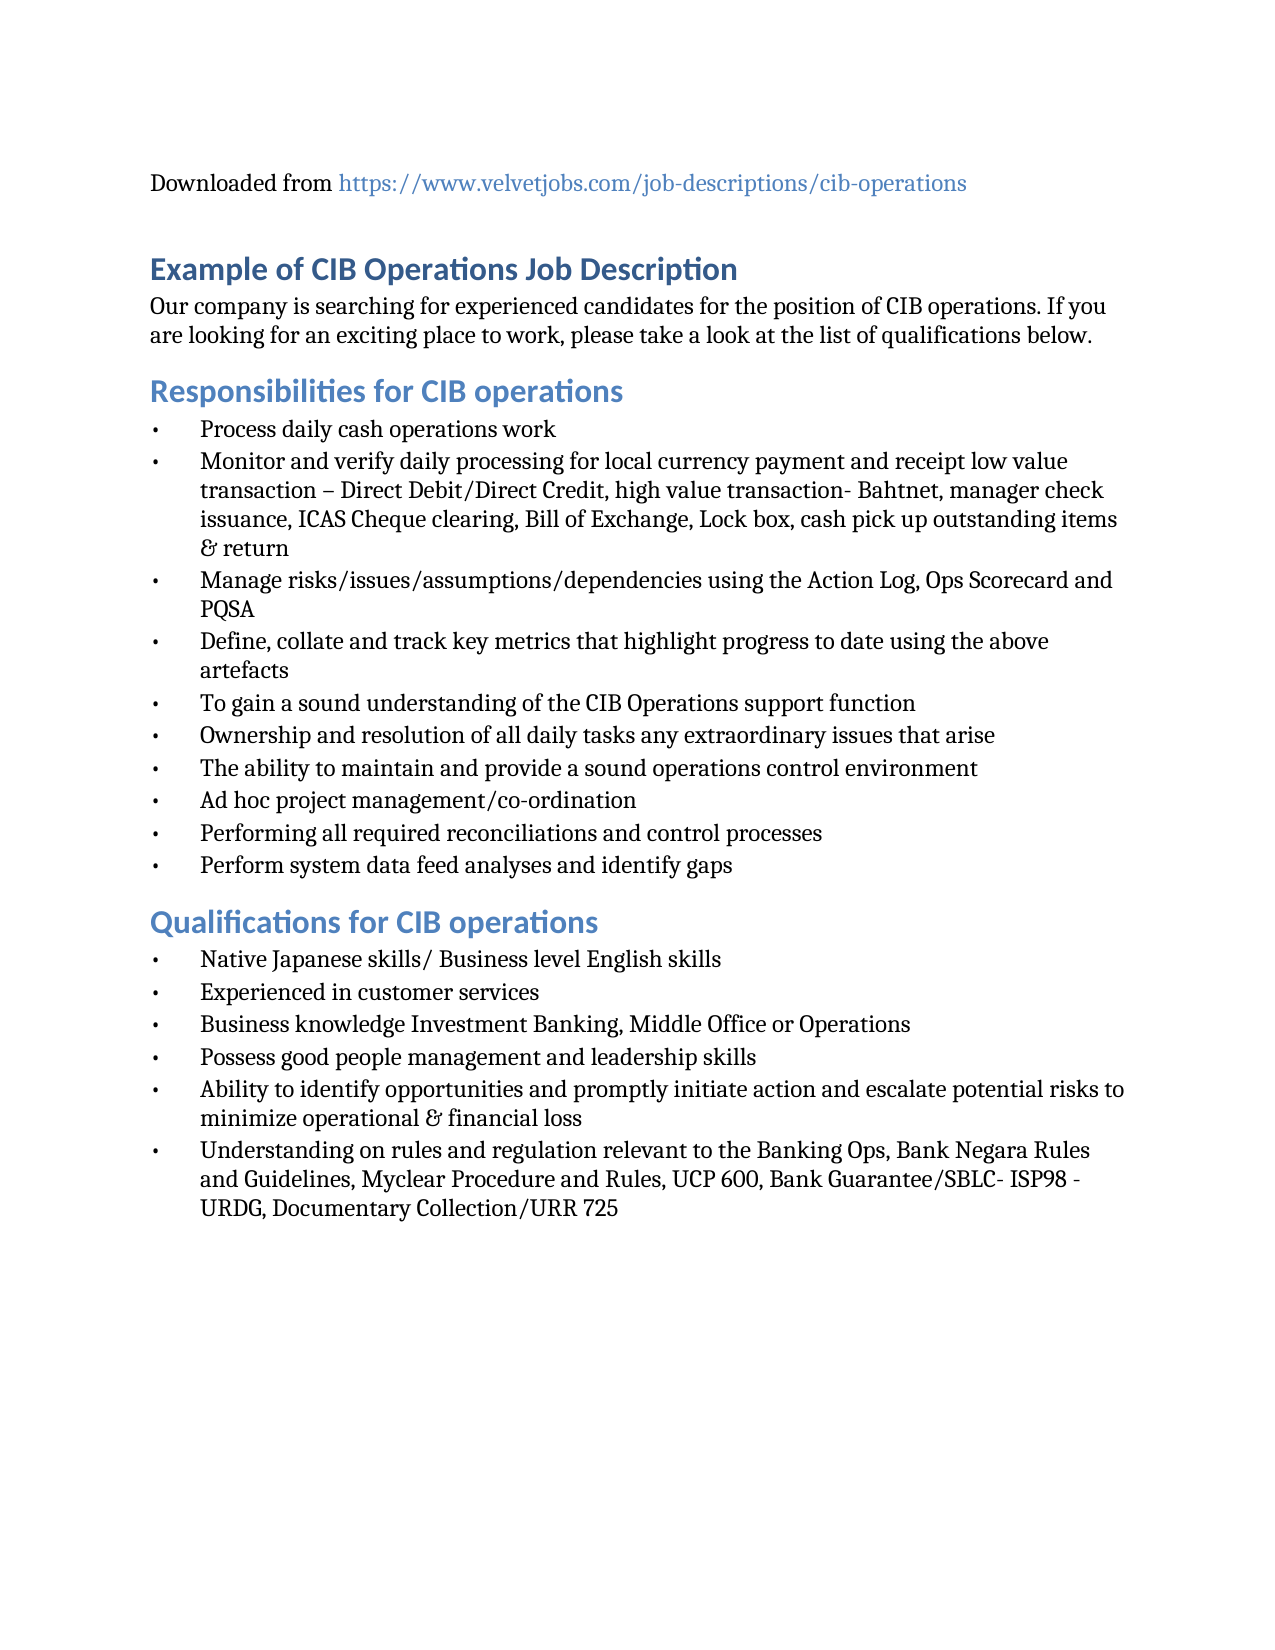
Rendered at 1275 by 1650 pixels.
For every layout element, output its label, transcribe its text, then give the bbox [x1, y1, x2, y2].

list Ability to identify opportunities and promptly initiate action and escalate potential risks to minimize operational & financial loss [150, 1075, 1125, 1133]
list Manage risks/issues/assumptions/dependencies using the Action Log, Ops Scorecard and PQSA [150, 566, 1125, 623]
list Ad hoc project management/co-ordination [150, 786, 1125, 815]
list Business knowledge Investment Banking, Middle Office or Operations [150, 1010, 1125, 1039]
list Native Japanese skills/ Business level English skills [150, 945, 1125, 974]
list To gain a sound understanding of the CIB Operations support function [150, 688, 1125, 717]
list Understanding on rules and regulation relevant to the Banking Ops, Bank Negara Rules and Guidelines, Myclear Procedure and Rules, UCP 600, Bank Guarantee/SBLC- ISP98 - URDG, Documentary Collection/URR 725 [150, 1136, 1125, 1223]
subtitle Responsibilities for CIB operations [150, 370, 1125, 411]
list Process daily cash operations work [150, 415, 1125, 443]
list Define, collate and track key metrics that highlight progress to date using the above artefacts [150, 627, 1125, 685]
list Ownership and resolution of all daily tasks any extraordinary issues that arise [150, 721, 1125, 750]
list Possess good people management and leadership skills [150, 1043, 1125, 1071]
list The ability to maintain and provide a sound operations control environment [150, 753, 1125, 782]
text Downloaded from https://www.velvetjobs.com/job-descriptions/cib-operations [150, 169, 1125, 197]
text Our company is searching for experienced candidates for the position of CIB operations. If you are looking for an exciting place to work, please take a look at the list of qualifications below. [150, 292, 1125, 349]
list Monitor and verify daily processing for local currency payment and receipt low value transaction – Direct Debit/Direct Credit, high value transaction- Bahtnet, manager check issuance, ICAS Cheque clearing, Bill of Exchange, Lock box, cash pick up outstanding items & return [150, 447, 1125, 562]
list Performing all required reconciliations and control processes [150, 818, 1125, 847]
subtitle Example of CIB Operations Job Description [150, 247, 1125, 288]
list Experienced in customer services [150, 978, 1125, 1006]
subtitle Qualifications for CIB operations [150, 901, 1125, 941]
list Perform system data feed analyses and identify gaps [150, 851, 1125, 880]
